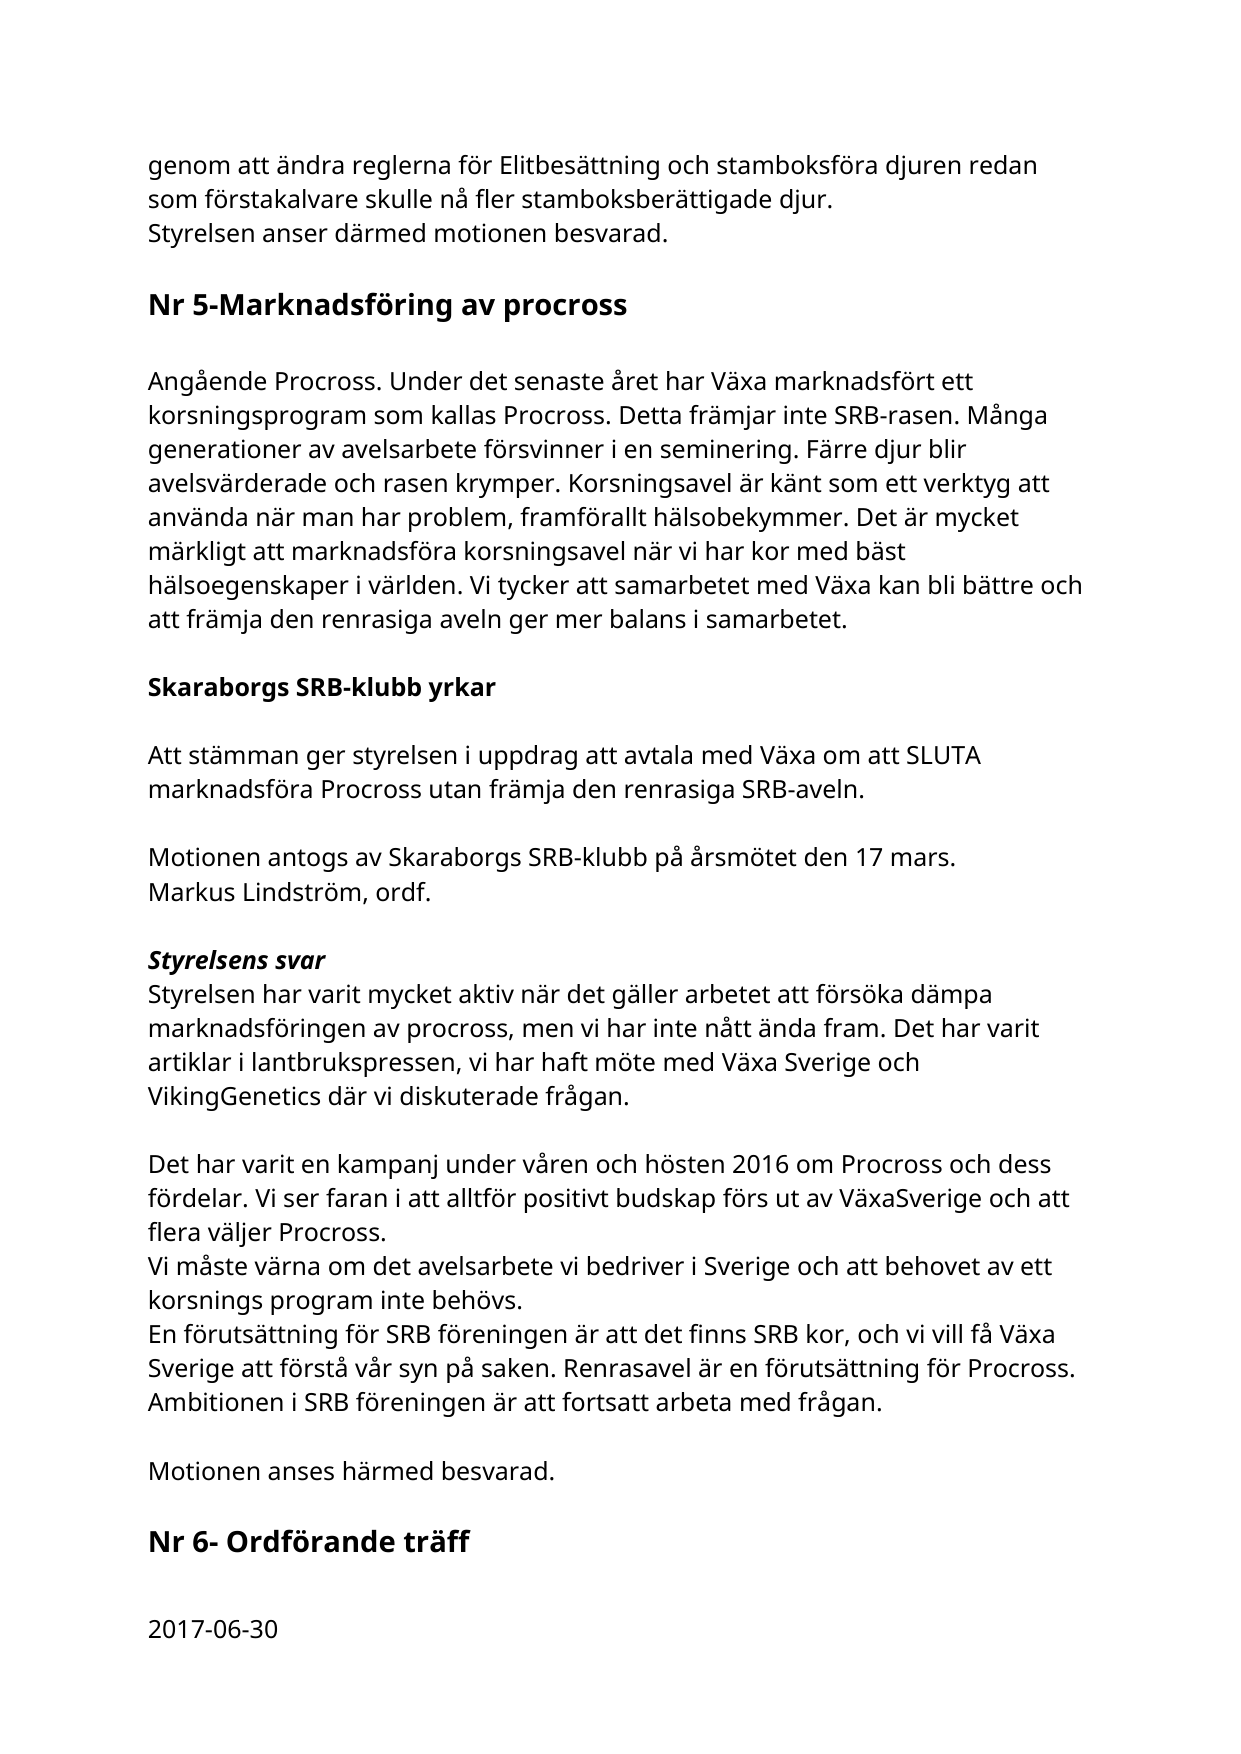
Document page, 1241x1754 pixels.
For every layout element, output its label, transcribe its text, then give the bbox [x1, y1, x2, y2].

text Det har varit en kampanj under våren och hösten 2016 om Procross och dess fördelar. Vi ser faran i att alltför positivt budskap förs ut av VäxaSverige och att flera väljer Procross. [148, 1147, 1093, 1249]
text Motionen antogs av Skaraborgs SRB-klubb på årsmötet den 17 mars. [148, 840, 1093, 874]
text Angående Procross. Under det senaste året har Växa marknadsfört ett korsningsprogram som kallas Procross. Detta främjar inte SRB-rasen. Många generationer av avelsarbete försvinner i en seminering. Färre djur blir avelsvärderade och rasen krymper. Korsningsavel är känt som ett verktyg att använda när man har problem, framförallt hälsobekymmer. Det är mycket märkligt att marknadsföra korsningsavel när vi har kor med bäst hälsoegenskaper i världen. Vi tycker att samarbetet med Växa kan bli bättre och att främja den renrasiga aveln ger mer balans i samarbetet. [148, 363, 1093, 636]
text Markus Lindström, ordf. [148, 874, 1093, 908]
text Att stämman ger styrelsen i uppdrag att avtala med Växa om att SLUTA marknadsföra Procross utan främja den renrasiga SRB-aveln. [148, 738, 1093, 806]
text Styrelsen har varit mycket aktiv när det gäller arbetet att försöka dämpa marknadsföringen av procross, men vi har inte nått ända fram. Det har varit artiklar i lantbrukspressen, vi har haft möte med Växa Sverige och VikingGenetics där vi diskuterade frågan. [148, 976, 1093, 1113]
text En förutsättning för SRB föreningen är att det finns SRB kor, och vi vill få Växa Sverige att förstå vår syn på saken. Renrasavel är en förutsättning för Procross. Ambitionen i SRB föreningen är att fortsatt arbeta med frågan. [148, 1317, 1093, 1419]
text Nr 5-Marknadsföring av procross [148, 284, 1093, 323]
text Styrelsens svar [148, 942, 1093, 976]
text Skaraborgs SRB-klubb yrkar [148, 670, 1093, 704]
text Styrelsen anser därmed motionen besvarad. [148, 216, 1093, 250]
text Motionen anses härmed besvarad. [148, 1453, 1093, 1487]
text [148, 148, 1093, 216]
text Vi måste värna om det avelsarbete vi bedriver i Sverige och att behovet av ett korsnings program inte behövs. [148, 1249, 1093, 1317]
text Nr 6- Ordförande träff [148, 1521, 1093, 1561]
